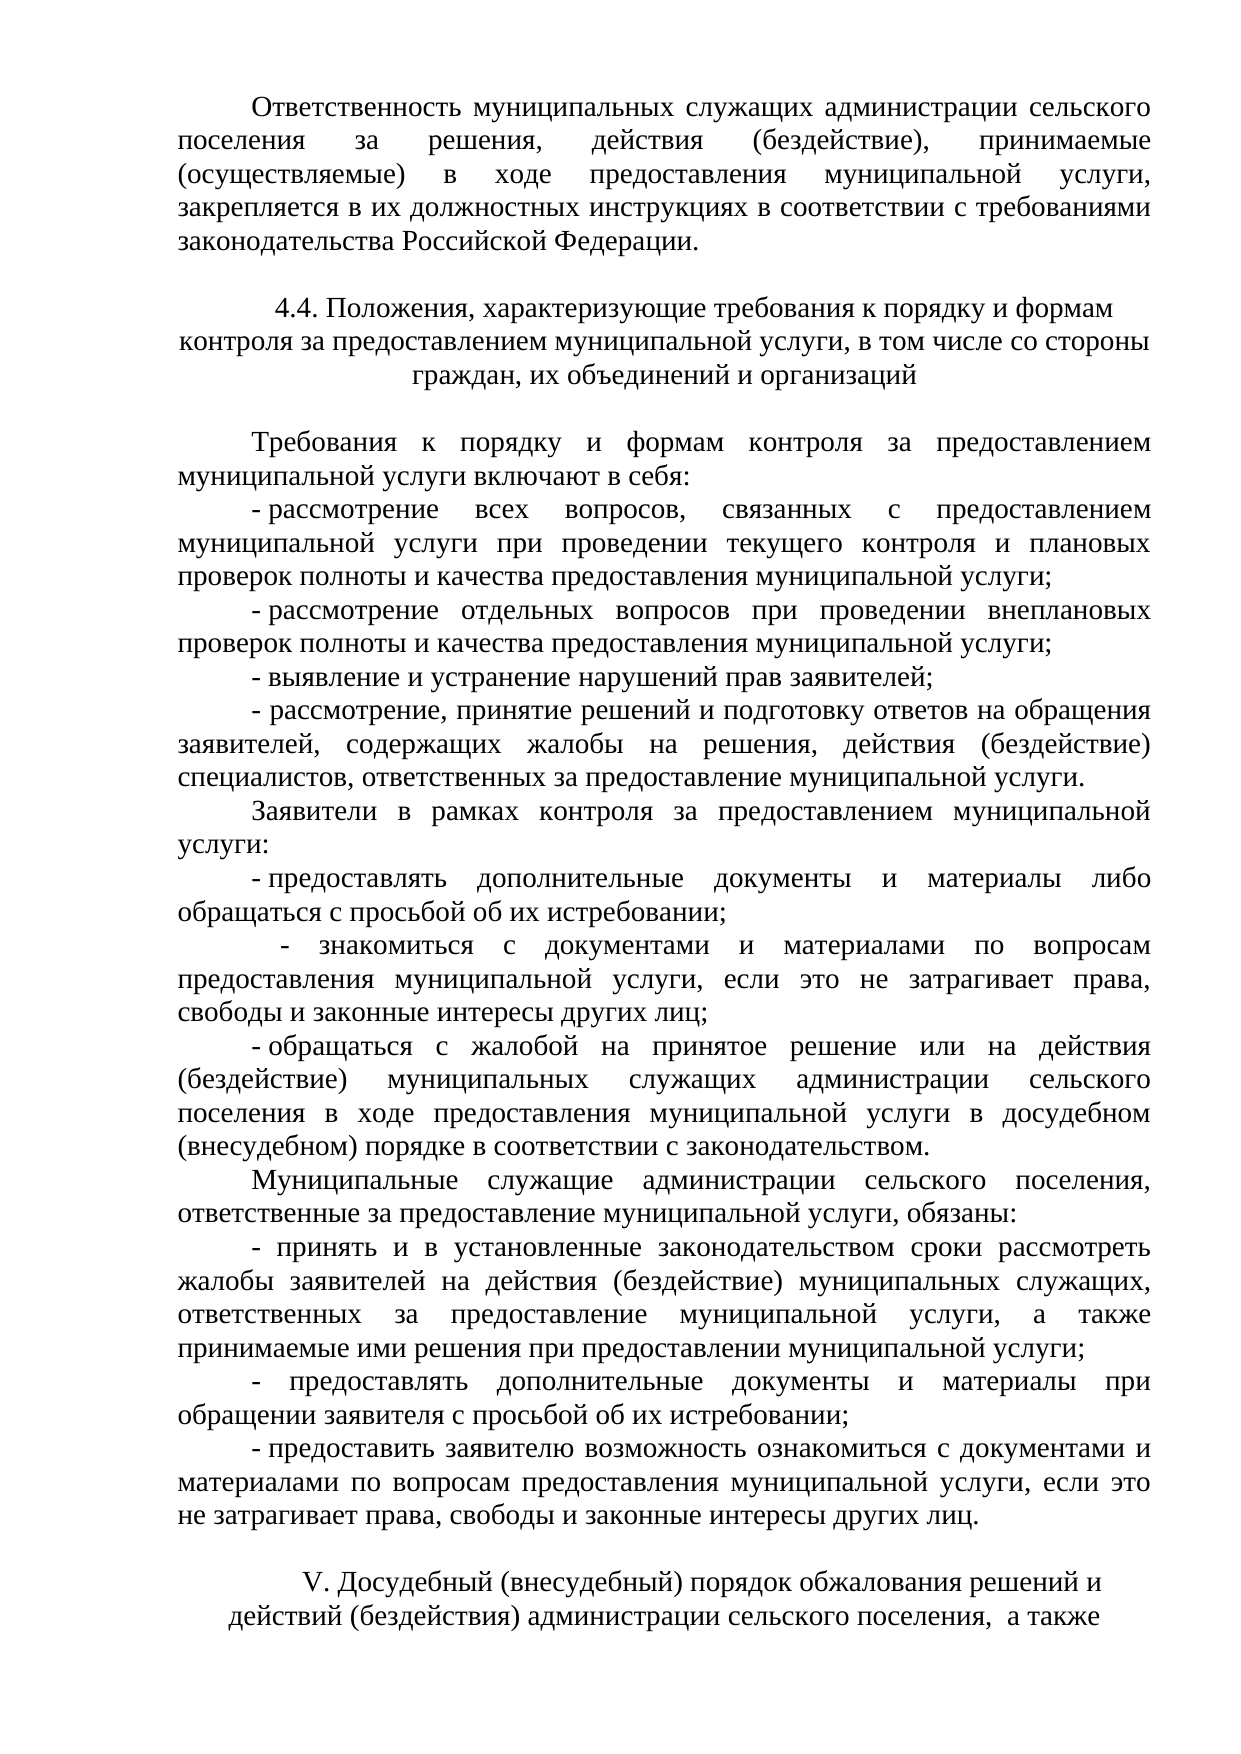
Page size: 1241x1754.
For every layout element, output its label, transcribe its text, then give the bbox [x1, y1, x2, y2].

text Ответственность муниципальных служащих администрации сельского поселения за решения, действия (бездействие), принимаемые (осуществляемые) в ходе предоставления муниципальной услуги, закрепляется в их должностных инструкциях в соответствии с требованиями законодательства Российской Федерации. [177, 89, 1152, 256]
text Требования к порядку и формам контроля за предоставлением муниципальной услуги включают в себя: [177, 424, 1152, 491]
text 4.4. Положения, характеризующие требования к порядку и формам контроля за предоставлением муниципальной услуги, в том числе со стороны граждан, их объединений и организаций [177, 290, 1152, 391]
text Заявители в рамках контроля за предоставлением муниципальной услуги: [177, 793, 1152, 860]
text Муниципальные служащие администрации сельского поселения, ответственные за предоставление муниципальной услуги, обязаны: [177, 1162, 1152, 1229]
text - выявление и устранение нарушений прав заявителей; [177, 659, 1152, 692]
text - предоставлять дополнительные документы и материалы при обращении заявителя с просьбой об их истребовании; [177, 1363, 1152, 1430]
text - знакомиться с документами и материалами по вопросам предоставления муниципальной услуги, если это не затрагивает права, свободы и законные интересы других лиц; [177, 927, 1152, 1028]
text - рассмотрение всех вопросов, связанных с предоставлением муниципальной услуги при проведении текущего контроля и плановых проверок полноты и качества предоставления муниципальной услуги; [177, 491, 1152, 592]
text - предоставлять дополнительные документы и материалы либо обращаться с просьбой об их истребовании; [177, 860, 1152, 927]
text - обращаться с жалобой на принятое решение или на действия (бездействие) муниципальных служащих администрации сельского поселения в ходе предоставления муниципальной услуги в досудебном (внесудебном) порядке в соответствии с законодательством. [177, 1028, 1152, 1162]
text - принять и в установленные законодательством сроки рассмотреть жалобы заявителей на действия (бездействие) муниципальных служащих, ответственных за предоставление муниципальной услуги, а также принимаемые ими решения при предоставлении муниципальной услуги; [177, 1229, 1152, 1363]
text - рассмотрение отдельных вопросов при проведении внеплановых проверок полноты и качества предоставления муниципальной услуги; [177, 592, 1152, 659]
text - рассмотрение, принятие решений и подготовку ответов на обращения заявителей, содержащих жалобы на решения, действия (бездействие) специалистов, ответственных за предоставление муниципальной услуги. [177, 692, 1152, 793]
text - предоставить заявителю возможность ознакомиться с документами и материалами по вопросам предоставления муниципальной услуги, если это не затрагивает права, свободы и законные интересы других лиц. [177, 1430, 1152, 1531]
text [177, 1564, 1152, 1632]
